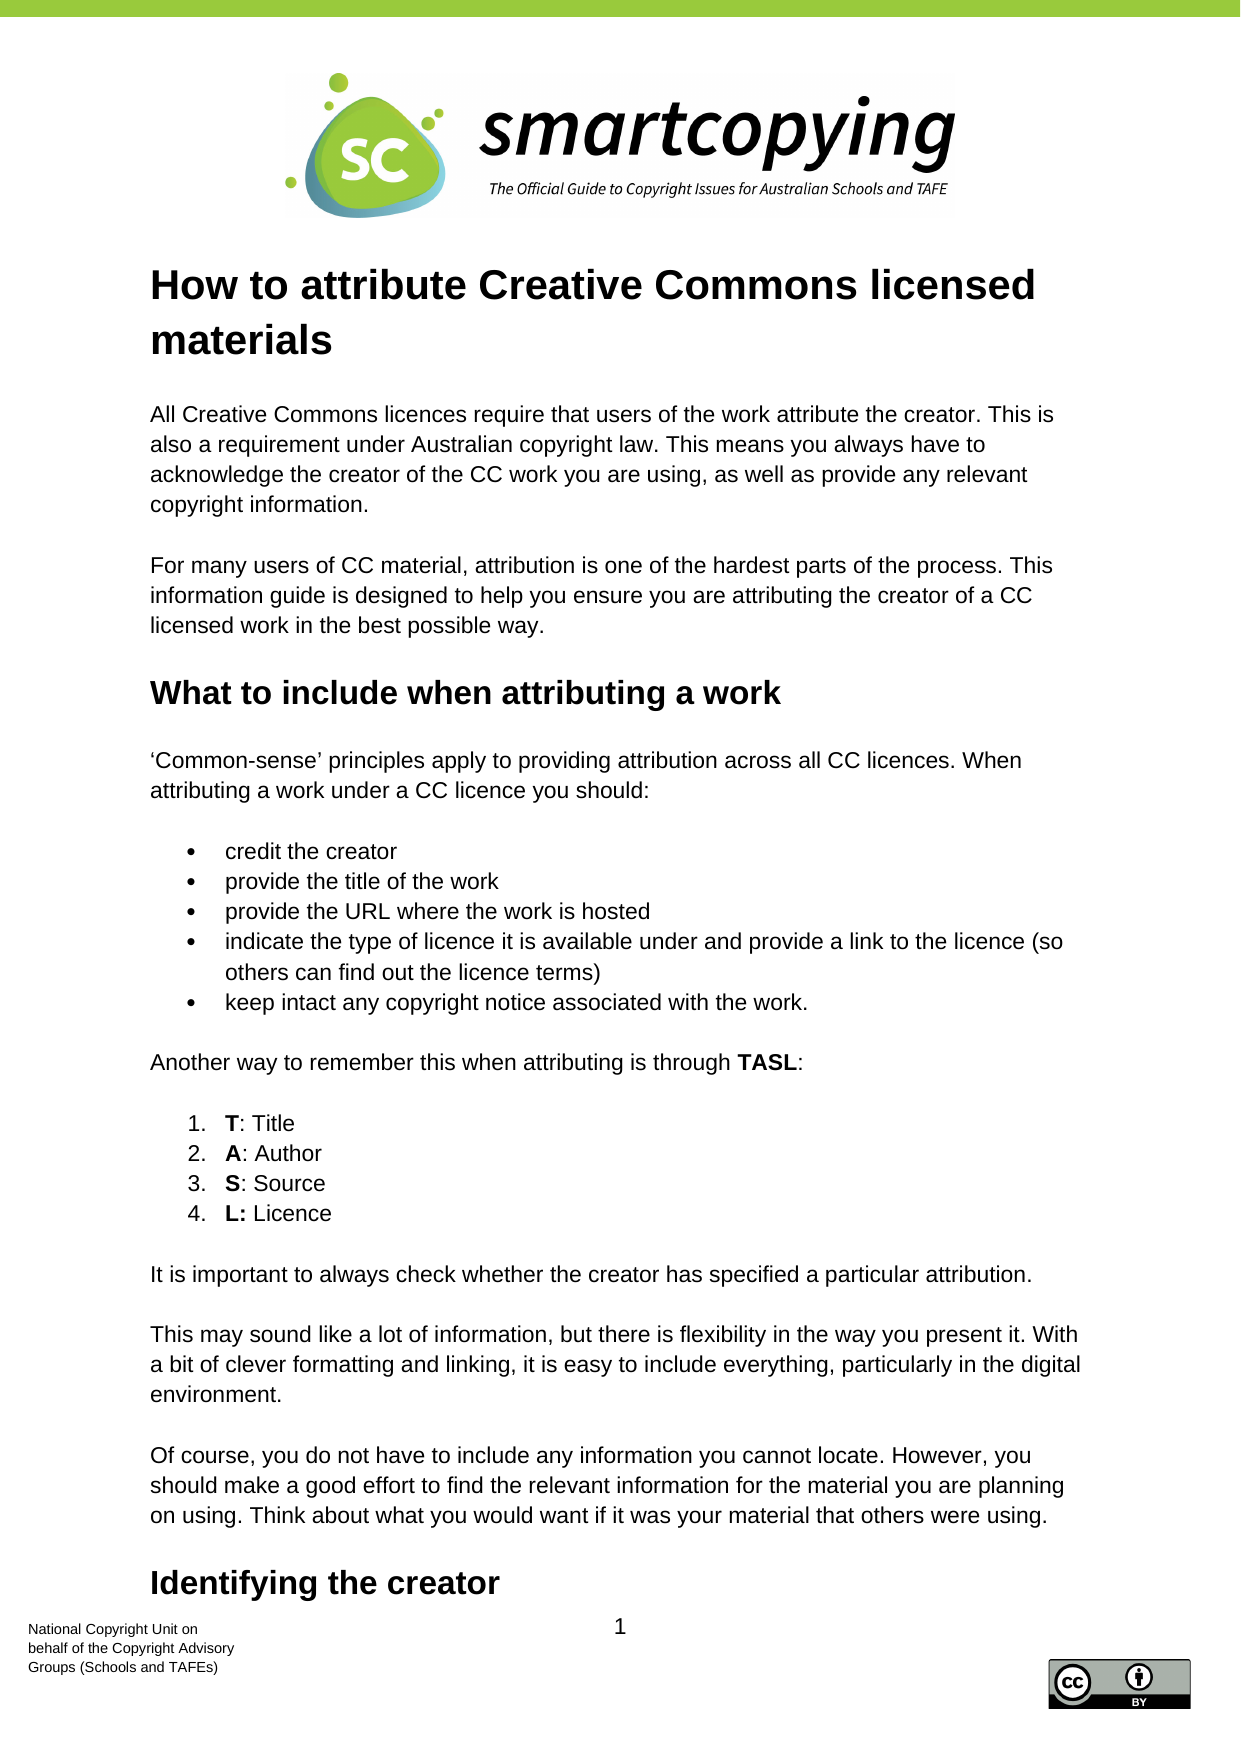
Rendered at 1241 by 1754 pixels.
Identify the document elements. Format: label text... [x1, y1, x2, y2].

picture [285, 73, 955, 218]
list A: Author [187, 1140, 1090, 1166]
text It is important to always check whether the creator has specified a particular attribution. [150, 1261, 1090, 1287]
list credit the creator [187, 838, 1090, 864]
list T: Title [187, 1109, 1090, 1136]
picture [0, 0, 1241, 17]
picture [1048, 1659, 1191, 1709]
text What to include when attributing a work [150, 673, 1090, 711]
text Another way to remember this when attributing is through TASL: [150, 1049, 1090, 1076]
list keep intact any copyright notice associated with the work. [187, 989, 1090, 1015]
list provide the URL where the work is hosted [187, 898, 1090, 924]
text For many users of CC material, attribution is one of the hardest parts of the process. This information guide is designed to help you ensure you are attributing the creator of a CC licensed work in the best possible way. [150, 552, 1090, 639]
list S: Source [187, 1170, 1090, 1196]
text Of course, you do not have to include any information you cannot locate. However, you should make a good effort to find the relevant information for the material you are planning on using. Think about what you would want if it was your material that others were using. [150, 1442, 1090, 1529]
list indicate the type of licence it is available under and provide a link to the licence (so others can find out the licence terms) [187, 928, 1090, 985]
text All Creative Commons licences require that users of the work attribute the creator. This is also a requirement under Australian copyright law. This means you always have to acknowledge the creator of the CC work you are using, as well as provide any relevant copyright information. [150, 401, 1090, 518]
text Identifying the creator [150, 1563, 1090, 1601]
text This may sound like a lot of information, but there is flexibility in the way you present it. With a bit of clever formatting and linking, it is easy to include everything, particularly in the digital environment. [150, 1321, 1090, 1408]
text ‘Common-sense’ principles apply to providing attribution across all CC licences. When attributing a work under a CC licence you should: [150, 747, 1090, 804]
list L: Licence [187, 1200, 1090, 1227]
text How to attribute Creative Commons licensed materials [150, 260, 1090, 363]
list provide the title of the work [187, 868, 1090, 894]
